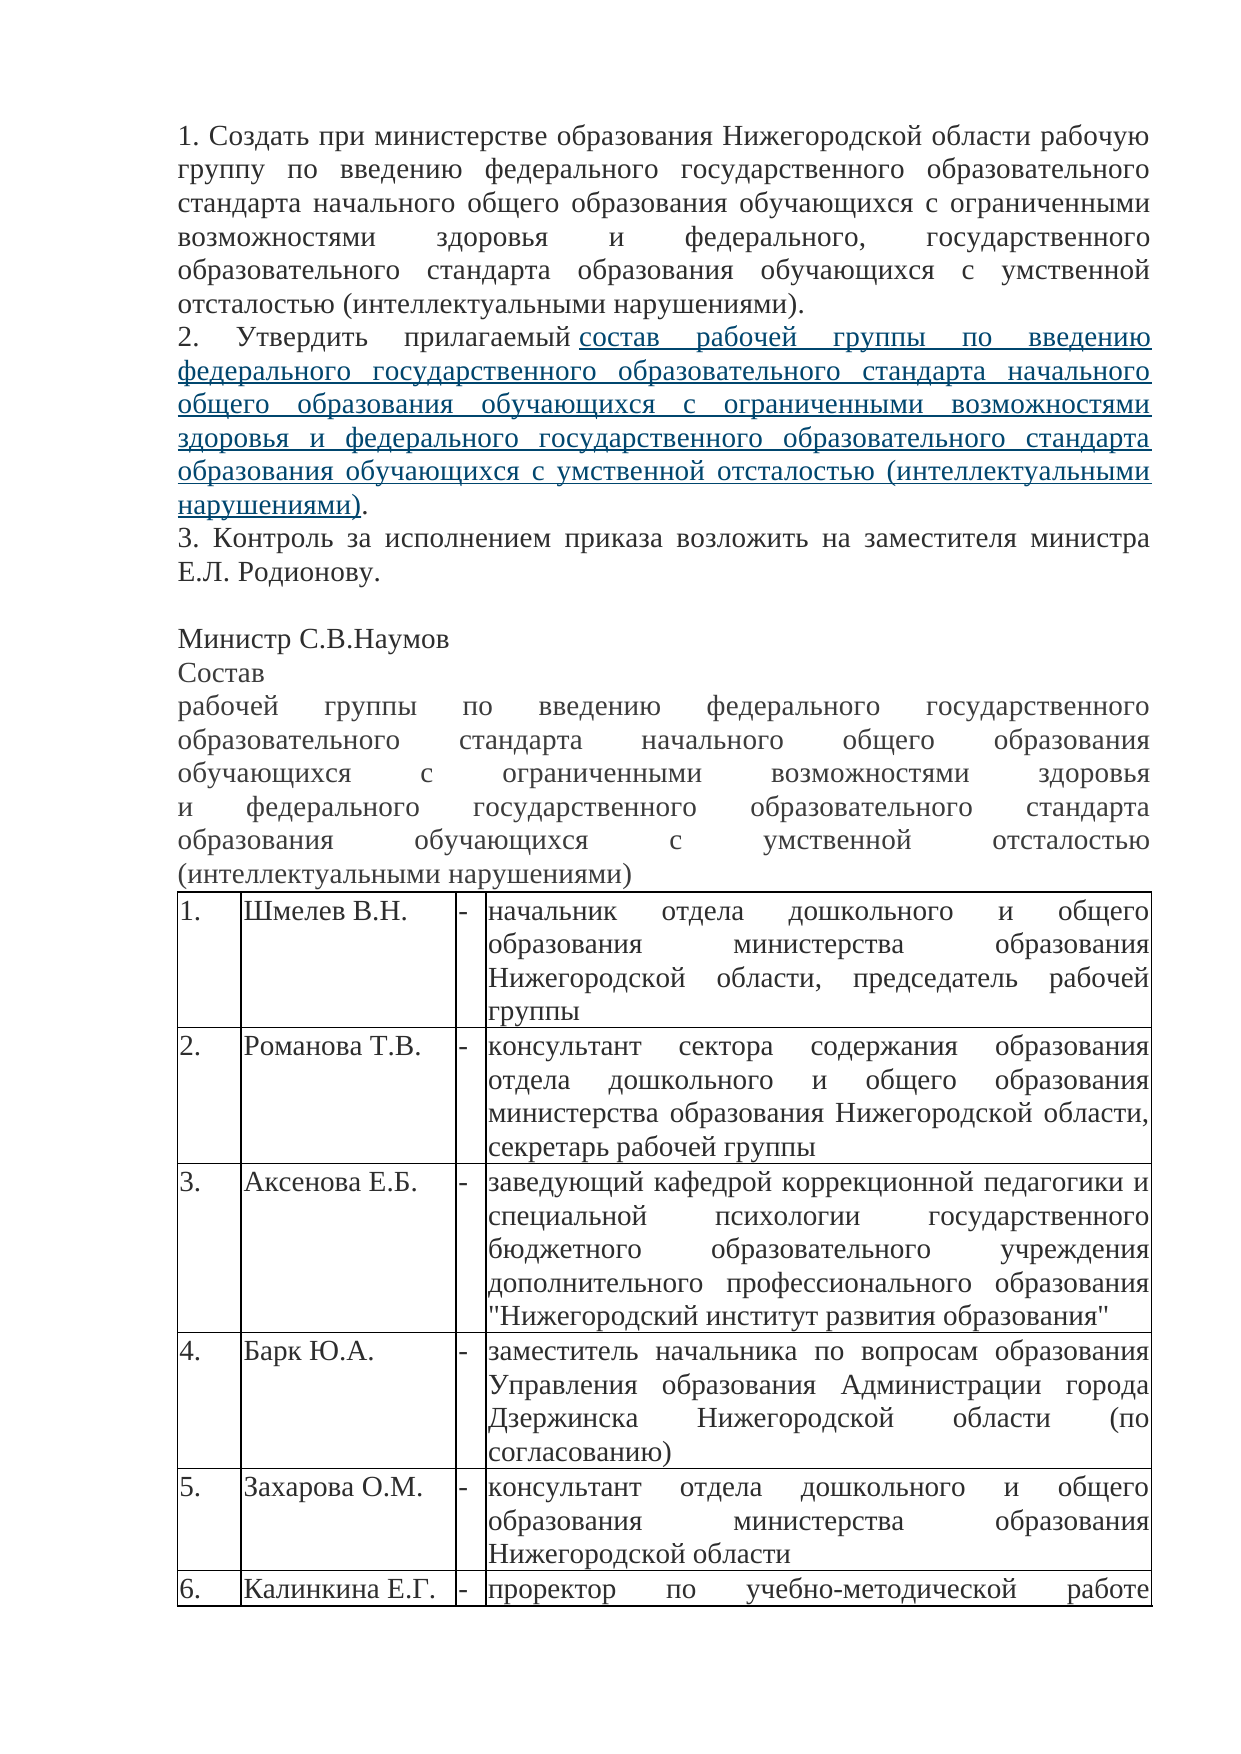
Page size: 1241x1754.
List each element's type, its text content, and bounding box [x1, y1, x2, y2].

table_cell Калинкина Е.Г. [242, 1571, 455, 1605]
text 2. Утвердить прилагаемый состав рабочей группы по введению федерального государственного образовательного стандарта начального общего образования обучающихся с ограниченными возможностями здоровья и федерального государственного образовательного стандарта образования обучающихся с умственной отсталостью (интеллектуальными нарушениями). [177, 383, 1152, 415]
text 1. Создать при министерстве образования Нижегородской области рабочую группу по введению федерального государственного образовательного стандарта начального общего образования обучающихся с ограниченными возможностями здоровья и федерального, государственного образовательного стандарта образования обучающихся с умственной отсталостью (интеллектуальными нарушениями). [177, 118, 1152, 319]
text Министр С.В.Наумов [177, 588, 1152, 655]
table_cell 2. [178, 1028, 240, 1163]
table_cell - [457, 1164, 485, 1332]
table_cell Шмелев В.Н. [242, 893, 455, 1027]
table_cell консультант отдела дошкольного и общего образования министерства образования Нижегородской области [487, 1469, 1151, 1570]
table_cell - [457, 1028, 485, 1163]
table_cell 3. [178, 1164, 240, 1332]
table_cell 5. [178, 1469, 240, 1570]
text 2. Утвердить прилагаемый состав рабочей группы по введению федерального государственного образовательного стандарта начального общего образования обучающихся с ограниченными возможностями здоровья и федерального государственного образовательного стандарта образования обучающихся с умственной отсталостью (интеллектуальными нарушениями). [177, 416, 1152, 449]
text 2. Утвердить прилагаемый состав рабочей группы по введению федерального государственного образовательного стандарта начального общего образования обучающихся с ограниченными возможностями здоровья и федерального государственного образовательного стандарта образования обучающихся с умственной отсталостью (интеллектуальными нарушениями). [177, 484, 1152, 521]
table_cell консультант сектора содержания образования отдела дошкольного и общего образования министерства образования Нижегородской области, секретарь рабочей группы [487, 1028, 1151, 1163]
table_cell 1. [178, 893, 240, 1027]
table_cell начальник отдела дошкольного и общего образования министерства образования Нижегородской области, председатель рабочей группы [487, 893, 1151, 1027]
text 2. Утвердить прилагаемый состав рабочей группы по введению федерального государственного образовательного стандарта начального общего образования обучающихся с ограниченными возможностями здоровья и федерального государственного образовательного стандарта образования обучающихся с умственной отсталостью (интеллектуальными нарушениями). [177, 450, 1152, 483]
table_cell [487, 1571, 1151, 1605]
text Состав рабочей группы по введению федерального государственного образовательного стандарта начального общего образования обучающихся с ограниченными возможностями здоровья и федерального государственного образовательного стандарта образования обучающихся с умственной отсталостью (интеллектуальными нарушениями) [177, 655, 1152, 889]
table_cell Аксенова Е.Б. [242, 1164, 455, 1332]
table_cell заместитель начальника по вопросам образования Управления образования Администрации города Дзержинска Нижегородской области (по согласованию) [487, 1333, 1151, 1468]
table_cell - [457, 1333, 485, 1468]
table_cell - [457, 893, 485, 1027]
table_cell - [457, 1469, 485, 1570]
table_cell 6. [178, 1571, 240, 1605]
table_cell - [457, 1571, 485, 1605]
table_cell заведующий кафедрой коррекционной педагогики и специальной психологии государственного бюджетного образовательного учреждения дополнительного профессионального образования "Нижегородский институт развития образования" [487, 1164, 1151, 1332]
table_cell 4. [178, 1333, 240, 1468]
text 2. Утвердить прилагаемый состав рабочей группы по введению федерального государственного образовательного стандарта начального общего образования обучающихся с ограниченными возможностями здоровья и федерального государственного образовательного стандарта образования обучающихся с умственной отсталостью (интеллектуальными нарушениями). [177, 319, 1152, 382]
table_cell Романова Т.В. [242, 1028, 455, 1163]
table_cell Барк Ю.А. [242, 1333, 455, 1468]
text 3. Контроль за исполнением приказа возложить на заместителя министра Е.Л. Родионову. [177, 521, 1152, 588]
table_cell Захарова О.М. [242, 1469, 455, 1570]
